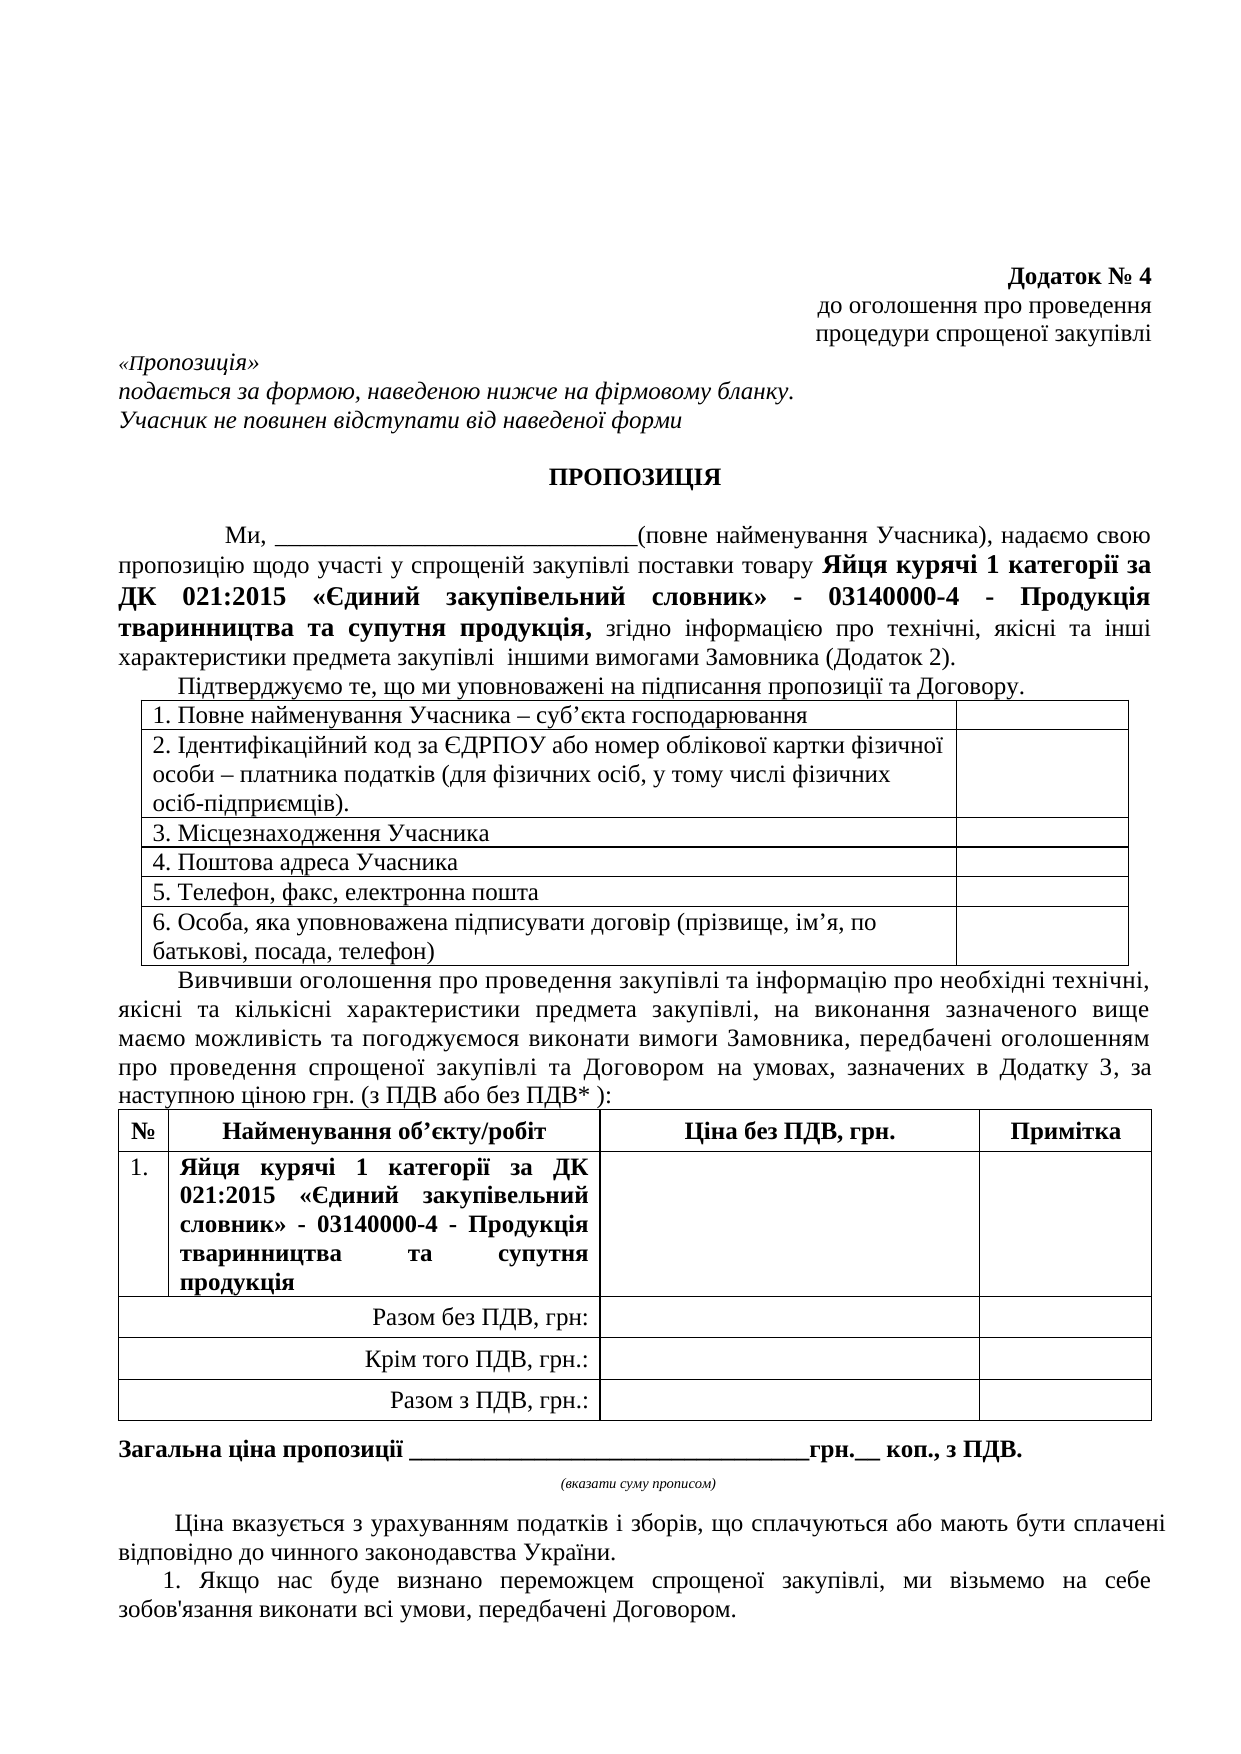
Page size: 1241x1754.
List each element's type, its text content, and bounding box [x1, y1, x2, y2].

table_cell [601, 1297, 979, 1337]
table_cell 6. Особа, яка уповноважена підписувати договір (прізвище, ім’я, по батькові, посада, телефон) [142, 907, 956, 964]
text Ціна вказується з урахуванням податків і зборів, що сплачуються або мають бути сплачені відповідно до чинного законодавства України. [118, 1508, 1167, 1566]
table_header 1. Повне найменування Учасника – суб’єкта господарювання [142, 701, 956, 729]
table_cell Разом без ПДВ, грн: [119, 1297, 599, 1337]
table_cell [957, 848, 1128, 876]
table_header Примітка [980, 1110, 1151, 1151]
text до оголошення про проведення [118, 290, 1152, 318]
table_cell [601, 1338, 979, 1379]
text «Пропозиція» [118, 347, 1131, 376]
table_cell [601, 1380, 979, 1420]
text Ми, _____________________________(повне найменування Учасника), надаємо свою пропозицію щодо участі у спрощеній закупівлі поставки товару Яйця курячі 1 категорії за ДК 021:2015 «Єдиний закупівельний словник» - 03140000-4 - Продукція тваринництва та супутня продукція, згідно інформацією про технічні, якісні та інші характеристики предмета закупівлі іншими вимогами Замовника (Додаток 2). [118, 520, 1152, 671]
text (вказати суму прописом) [118, 1475, 1155, 1504]
text Учасник не повинен відступати від наведеної форми [118, 405, 1131, 433]
table_cell [980, 1297, 1151, 1337]
text процедури спрощеної закупівлі [118, 318, 1152, 347]
table_header № [119, 1110, 168, 1151]
table_cell Яйця курячі 1 категорії за ДК 021:2015 «Єдиний закупівельний словник» - 03140000-4 - Продукція тваринництва та супутня продукція [169, 1152, 599, 1296]
text 1. Якщо нас буде визнано переможцем спрощеної закупівлі, ми візьмемо на себе зобов'язання виконати всі умови, передбачені Договором. [118, 1566, 1152, 1623]
text подається за формою, наведеною нижче на фірмовому бланку. [118, 376, 1131, 405]
table_cell Крім того ПДВ, грн.: [119, 1338, 599, 1379]
text Підтверджуємо те, що ми уповноважені на підписання пропозиції та Договору. [118, 671, 1152, 699]
table_header [957, 701, 1128, 729]
table_cell [601, 1152, 979, 1296]
table_cell [980, 1338, 1151, 1379]
table_cell 3. Місцезнаходження Учасника [142, 818, 956, 846]
text Вивчивши оголошення про проведення закупівлі та інформацію про необхідні технічні, якісні та кількісні характеристики предмета закупівлі, на виконання зазначеного вище маємо можливість та погоджуємося виконати вимоги Замовника, передбачені оголошенням про проведення спрощеної закупівлі та Договором на умовах, зазначених в Додатку 3, за наступною ціною грн. (з ПДВ або без ПДВ* ): [118, 966, 1152, 1109]
table_header Найменування об’єкту/робіт [169, 1110, 599, 1151]
table_cell 4. Поштова адреса Учасника [142, 848, 956, 876]
table_cell [980, 1152, 1151, 1296]
table_cell [957, 877, 1128, 906]
table_cell [957, 818, 1128, 846]
text Загальна ціна пропозиції ________________________________грн.__ коп., з ПДВ. [118, 1434, 1155, 1463]
table_cell 5. Телефон, факс, електронна пошта [142, 877, 956, 906]
text ПРОПОЗИЦІЯ [118, 462, 1152, 491]
table_cell [980, 1380, 1151, 1420]
table_cell Разом з ПДВ, грн.: [119, 1380, 599, 1420]
table_header Ціна без ПДВ, грн. [601, 1110, 979, 1151]
table_cell 2. Ідентифікаційний код за ЄДРПОУ або номер облікової картки фізичної особи – платника податків (для фізичних осіб, у тому числі фізичних осіб-підприємців). [142, 730, 956, 817]
text Додаток № 4 [118, 261, 1152, 290]
table_cell 1. [119, 1152, 168, 1296]
table_cell [957, 907, 1128, 964]
table_cell [957, 730, 1128, 817]
